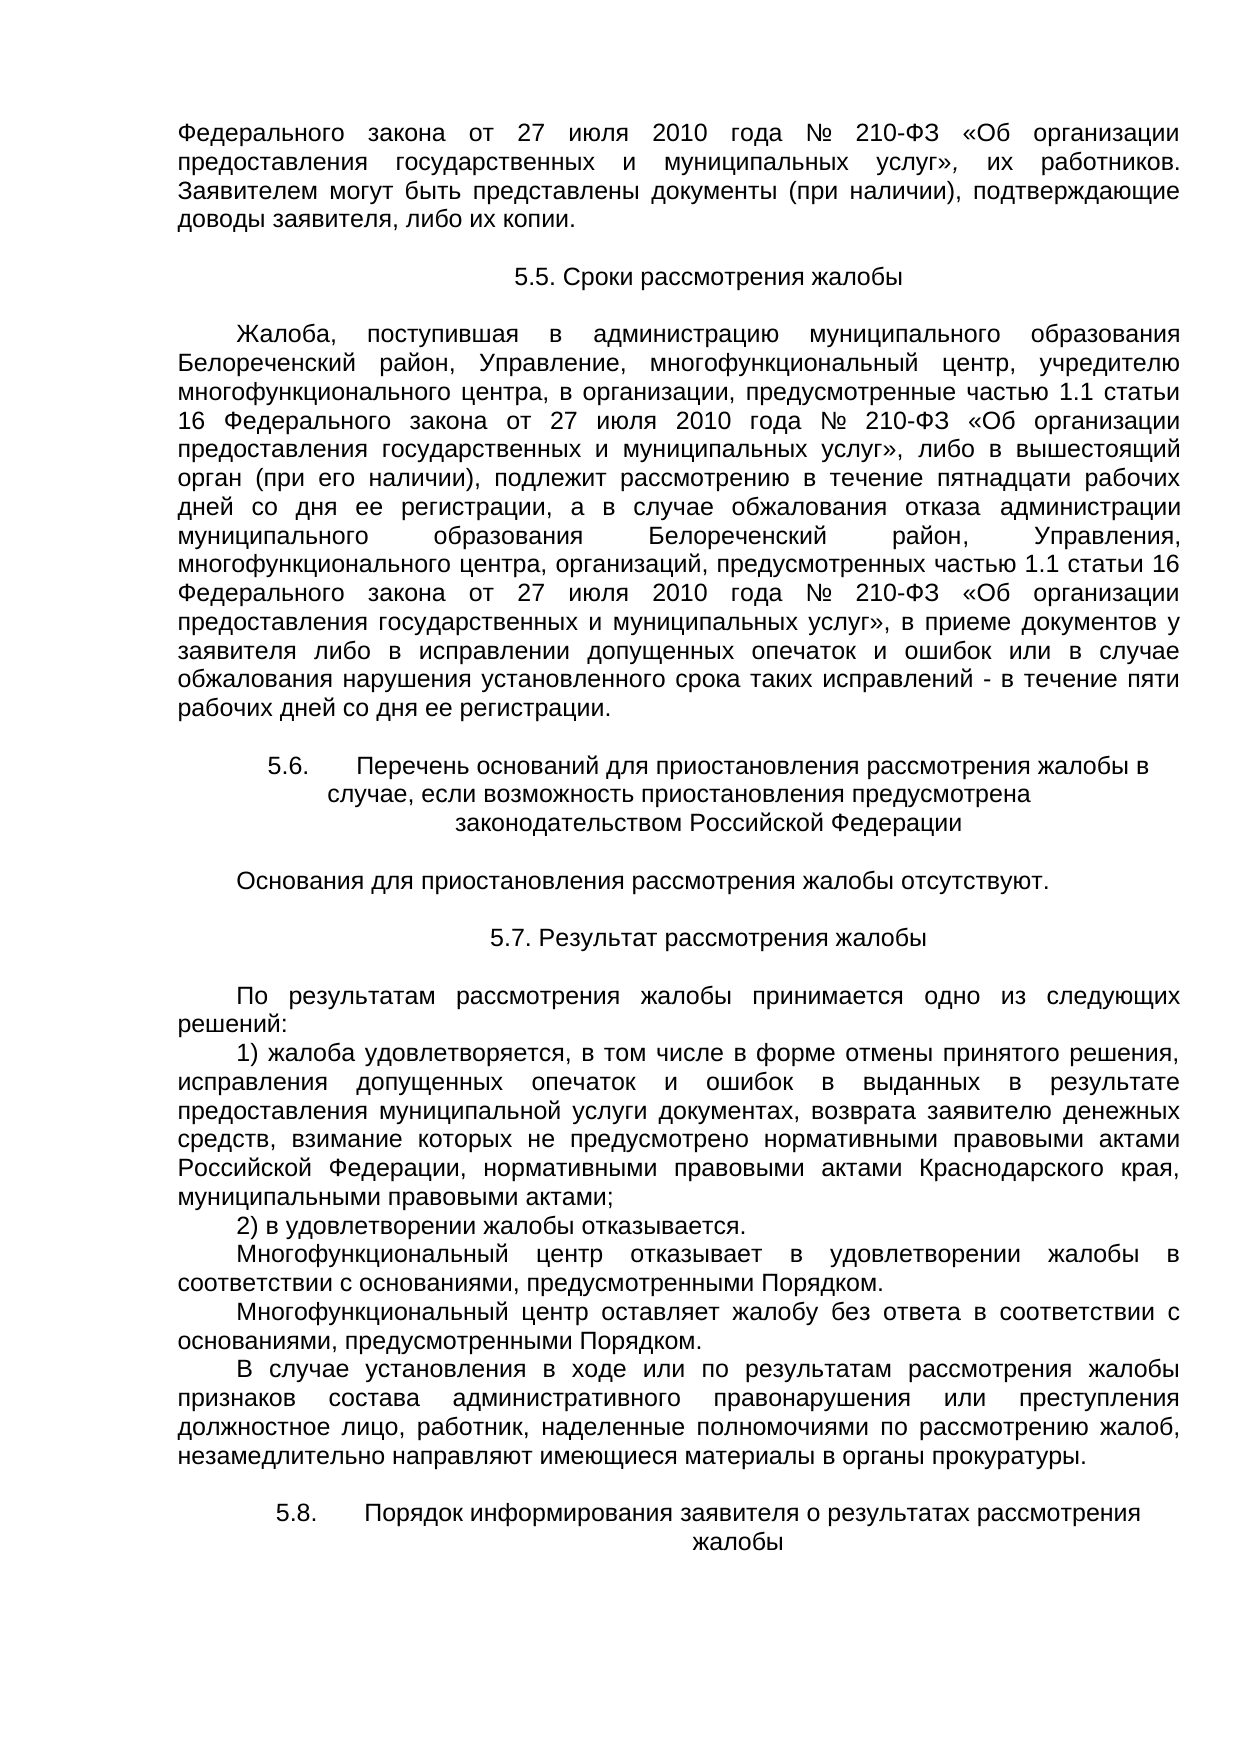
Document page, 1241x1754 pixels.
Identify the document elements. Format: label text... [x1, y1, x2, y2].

text 5.5. Сроки рассмотрения жалобы [177, 262, 1181, 291]
list Перечень оснований для приостановления рассмотрения жалобы в случае, если возможность приостановления предусмотрена [177, 751, 1181, 808]
text В случае установления в ходе или по результатам рассмотрения жалобы признаков состава административного правонарушения или преступления должностное лицо, работник, наделенные полномочиями по рассмотрению жалоб, незамедлительно направляют имеющиеся материалы в органы прокуратуры. [177, 1354, 1181, 1469]
text законодательством Российской Федерации [177, 808, 1181, 837]
text Многофункциональный центр отказывает в удовлетворении жалобы в соответствии с основаниями, предусмотренными Порядком. [177, 1239, 1181, 1297]
text По результатам рассмотрения жалобы принимается одно из следующих решений: [177, 981, 1181, 1038]
text 5.7. Результат рассмотрения жалобы [177, 923, 1181, 952]
list Порядок информирования заявителя о результатах рассмотрения [177, 1498, 1181, 1527]
text 1) жалоба удовлетворяется, в том числе в форме отмены принятого решения, исправления допущенных опечаток и ошибок в выданных в результате предоставления муниципальной услуги документах, возврата заявителю денежных средств, взимание которых не предусмотрено нормативными правовыми актами Российской Федерации, нормативными правовыми актами Краснодарского края, муниципальными правовыми актами; [177, 1038, 1181, 1211]
text 2) в удовлетворении жалобы отказывается. [177, 1211, 1181, 1239]
text Жалоба, поступившая в администрацию муниципального образования Белореченский район, Управление, многофункциональный центр, учредителю многофункционального центра, в организации, предусмотренные частью 1.1 статьи 16 Федерального закона от 27 июля 2010 года № 210-ФЗ «Об организации предоставления государственных и муниципальных услуг», либо в вышестоящий орган (при его наличии), подлежит рассмотрению в течение пятнадцати рабочих дней со дня ее регистрации, а в случае обжалования отказа администрации муниципального образования Белореченский район, Управления, многофункционального центра, организаций, предусмотренных частью 1.1 статьи 16 Федерального закона от 27 июля 2010 года № 210-ФЗ «Об организации предоставления государственных и муниципальных услуг», в приеме документов у заявителя либо в исправлении допущенных опечаток и ошибок или в случае обжалования нарушения установленного срока таких исправлений - в течение пяти рабочих дней со дня ее регистрации. [177, 319, 1181, 722]
text Основания для приостановления рассмотрения жалобы отсутствуют. [177, 866, 1181, 894]
text жалобы [236, 1527, 1181, 1556]
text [177, 118, 1181, 233]
text Многофункциональный центр оставляет жалобу без ответа в соответствии с основаниями, предусмотренными Порядком. [177, 1297, 1181, 1354]
